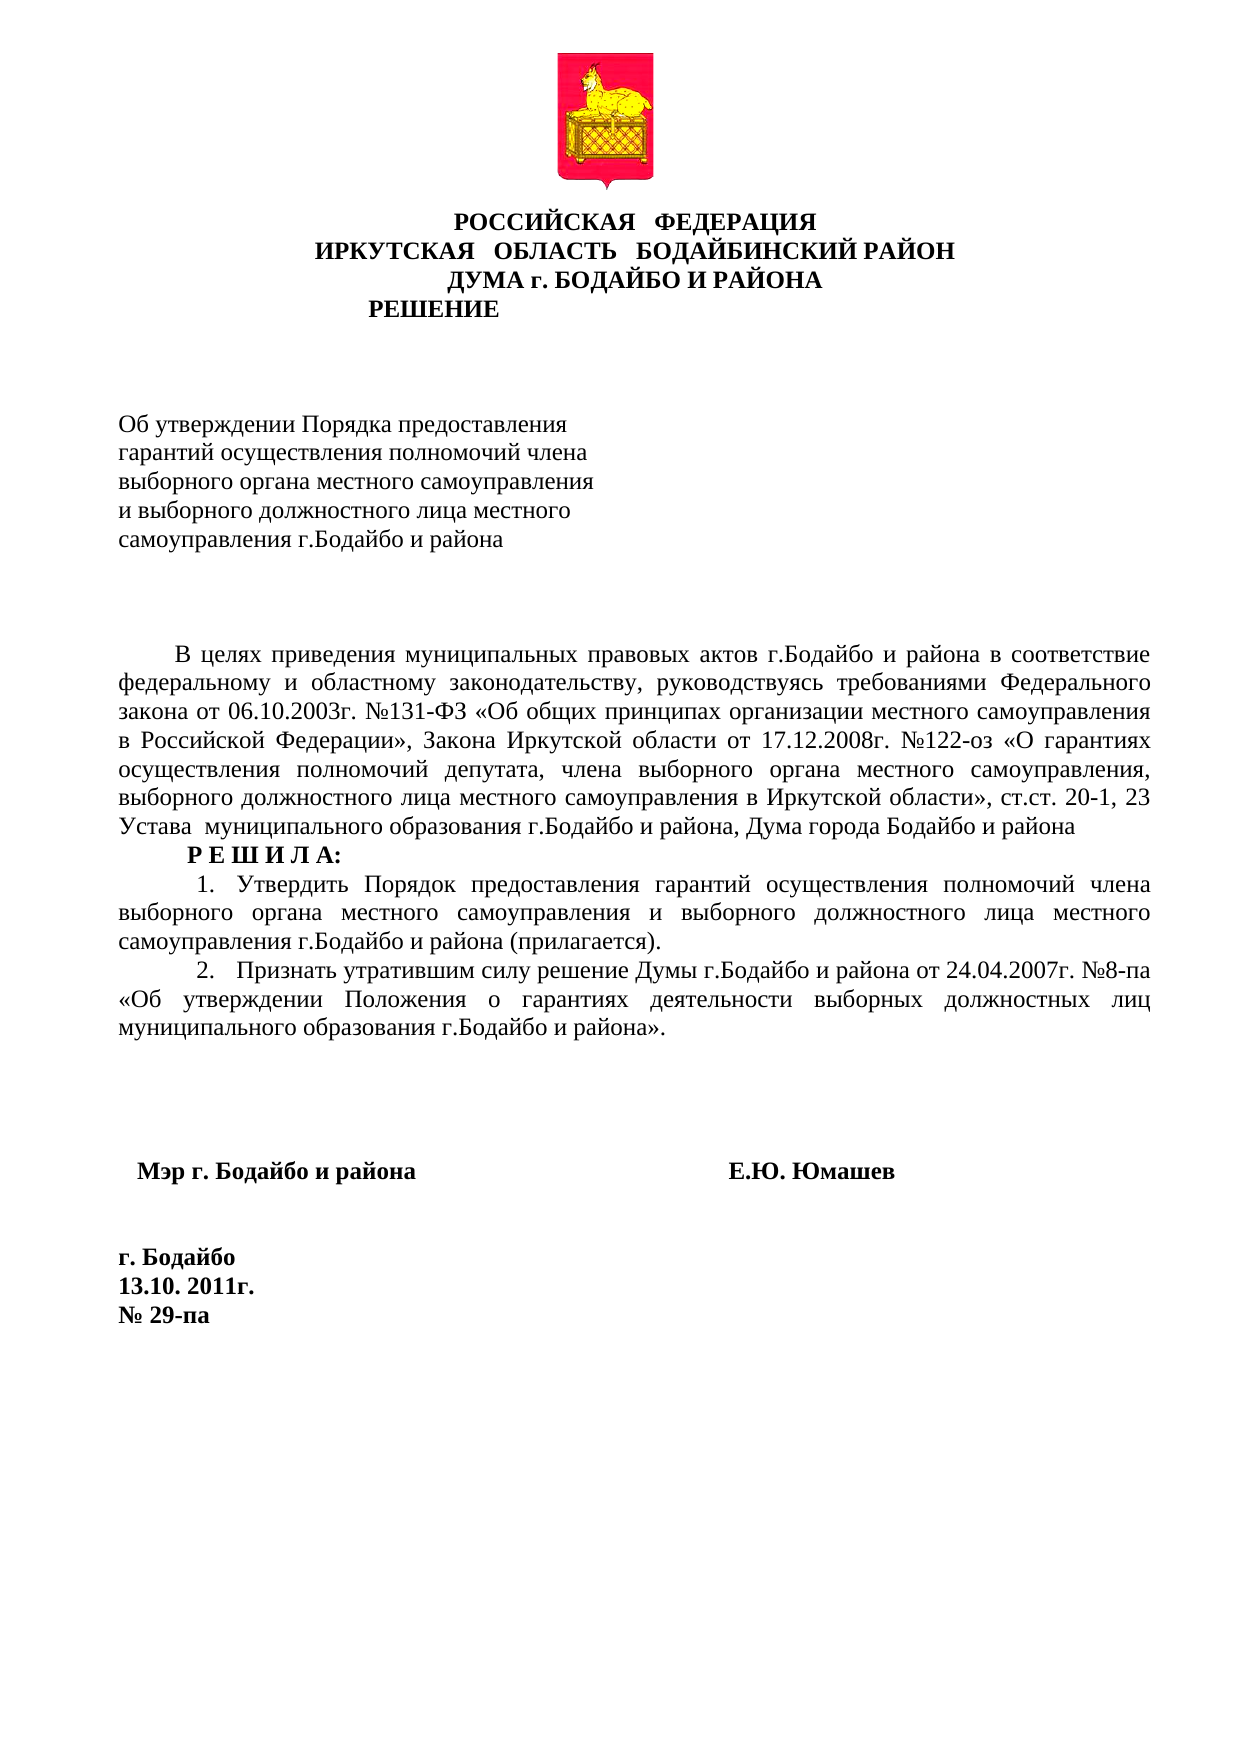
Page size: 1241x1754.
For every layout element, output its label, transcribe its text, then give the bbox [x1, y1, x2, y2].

text выборного органа местного самоуправления [118, 466, 1240, 495]
text Об утверждении Порядка предоставления [118, 409, 1240, 437]
picture [556, 53, 654, 188]
text Мэр г. Бодайбо и района Е.Ю. Юмашев [118, 1156, 1152, 1185]
text РОССИЙСКАЯ ФЕДЕРАЦИЯ [118, 207, 1152, 236]
list Утвердить Порядок предоставления гарантий осуществления полномочий члена выборного органа местного самоуправления и выборного должностного лица местного самоуправления г.Бодайбо и района (прилагается). [118, 869, 1152, 955]
text г. Бодайбо [118, 1242, 1152, 1271]
text гарантий осуществления полномочий члена [118, 437, 1240, 466]
text Р Е Ш И Л А: [118, 840, 1152, 869]
text РЕШЕНИЕ [118, 294, 1152, 322]
text ДУМА г. БОДАЙБО И РАЙОНА [118, 265, 1152, 294]
text В целях приведения муниципальных правовых актов г.Бодайбо и района в соответствие федеральному и областному законодательству, руководствуясь требованиями Федерального закона от 06.10.2003г. №131-ФЗ «Об общих принципах организации местного самоуправления в Российской Федерации», Закона Иркутской области от 17.12.2008г. №122-оз «О гарантиях осуществления полномочий депутата, члена выборного органа местного самоуправления, выборного должностного лица местного самоуправления в Иркутской области», ст.ст. 20-1, 23 Устава муниципального образования г.Бодайбо и района, Дума города Бодайбо и района [118, 639, 1152, 840]
list Признать утратившим силу решение Думы г.Бодайбо и района от 24.04.2007г. №8-па «Об утверждении Положения о гарантиях деятельности выборных должностных лиц муниципального образования г.Бодайбо и района». [118, 955, 1152, 1041]
text и выборного должностного лица местного [118, 495, 1240, 524]
text ИРКУТСКАЯ ОБЛАСТЬ БОДАЙБИНСКИЙ РАЙОН [118, 236, 1152, 265]
text № 29-па [118, 1300, 1152, 1329]
text самоуправления г.Бодайбо и района [118, 524, 1240, 552]
text 13.10. 2011г. [118, 1271, 1152, 1300]
